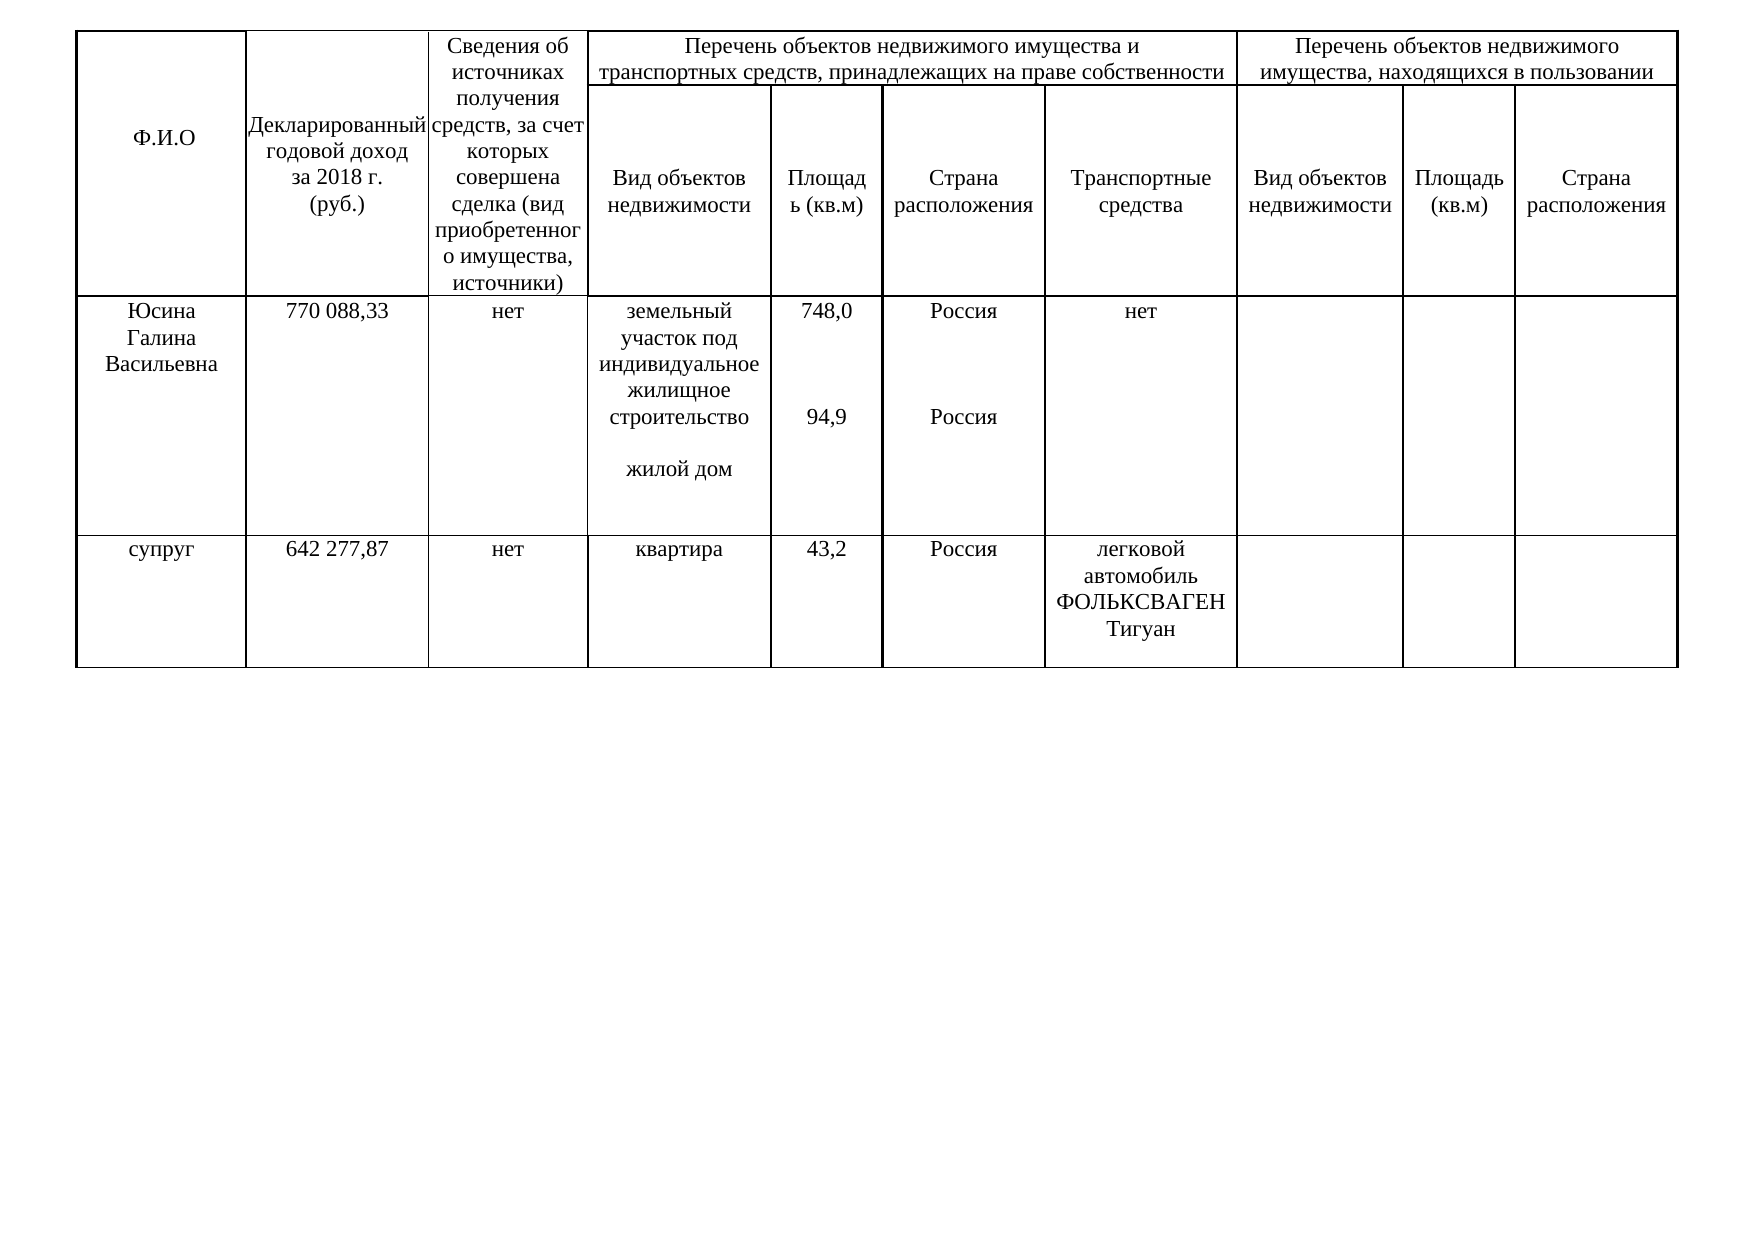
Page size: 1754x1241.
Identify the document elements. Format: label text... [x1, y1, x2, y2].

table_cell [1238, 297, 1402, 534]
table_cell Страна расположения [884, 86, 1044, 295]
table_header Перечень объектов недвижимого имущества и транспортных средств, принадлежащих на праве собственности [589, 32, 1236, 84]
table_cell Россия Россия [884, 297, 1044, 534]
table_cell [1238, 536, 1402, 667]
table_cell [1404, 297, 1514, 534]
table_cell [1516, 536, 1676, 667]
table_cell Площадь (кв.м) [772, 86, 881, 295]
table_cell Страна расположения [1516, 86, 1676, 295]
table_cell Транспортные средства [1046, 86, 1236, 295]
table_header Сведения об источниках получения средств, за счет которых совершена сделка (вид приобретенного имущества, источники) [429, 31, 587, 295]
table_cell Площадь (кв.м) [1404, 86, 1514, 295]
table_cell [1516, 297, 1676, 534]
table_header Декларированный годовой доход за 2018 г. (руб.) [247, 31, 428, 295]
table_cell нет [429, 536, 587, 667]
table_cell [1404, 536, 1514, 667]
table_cell 642 277,87 [247, 536, 428, 667]
table_cell 43,2 [772, 536, 881, 667]
table_cell легковой автомобиль ФОЛЬКСВАГЕН Тигуан [1046, 536, 1236, 667]
table_cell Вид объектов недвижимости [589, 86, 770, 295]
table_cell супруг [78, 536, 245, 667]
table_cell квартира [589, 536, 770, 667]
table_cell Юсина Галина Васильевна [78, 297, 245, 534]
table_cell Россия [884, 536, 1044, 667]
table_cell земельный участок под индивидуальное жилищное строительство жилой дом [588, 297, 770, 534]
table_cell нет [1046, 297, 1236, 534]
table_cell Вид объектов недвижимости [1238, 86, 1402, 295]
table_cell 770 088,33 [247, 297, 428, 534]
table_header Перечень объектов недвижимого имущества, находящихся в пользовании [1238, 32, 1676, 84]
table_cell нет [429, 296, 587, 534]
table_cell 748,0 94,9 [772, 297, 881, 534]
table_header Ф.И.О [78, 32, 245, 295]
